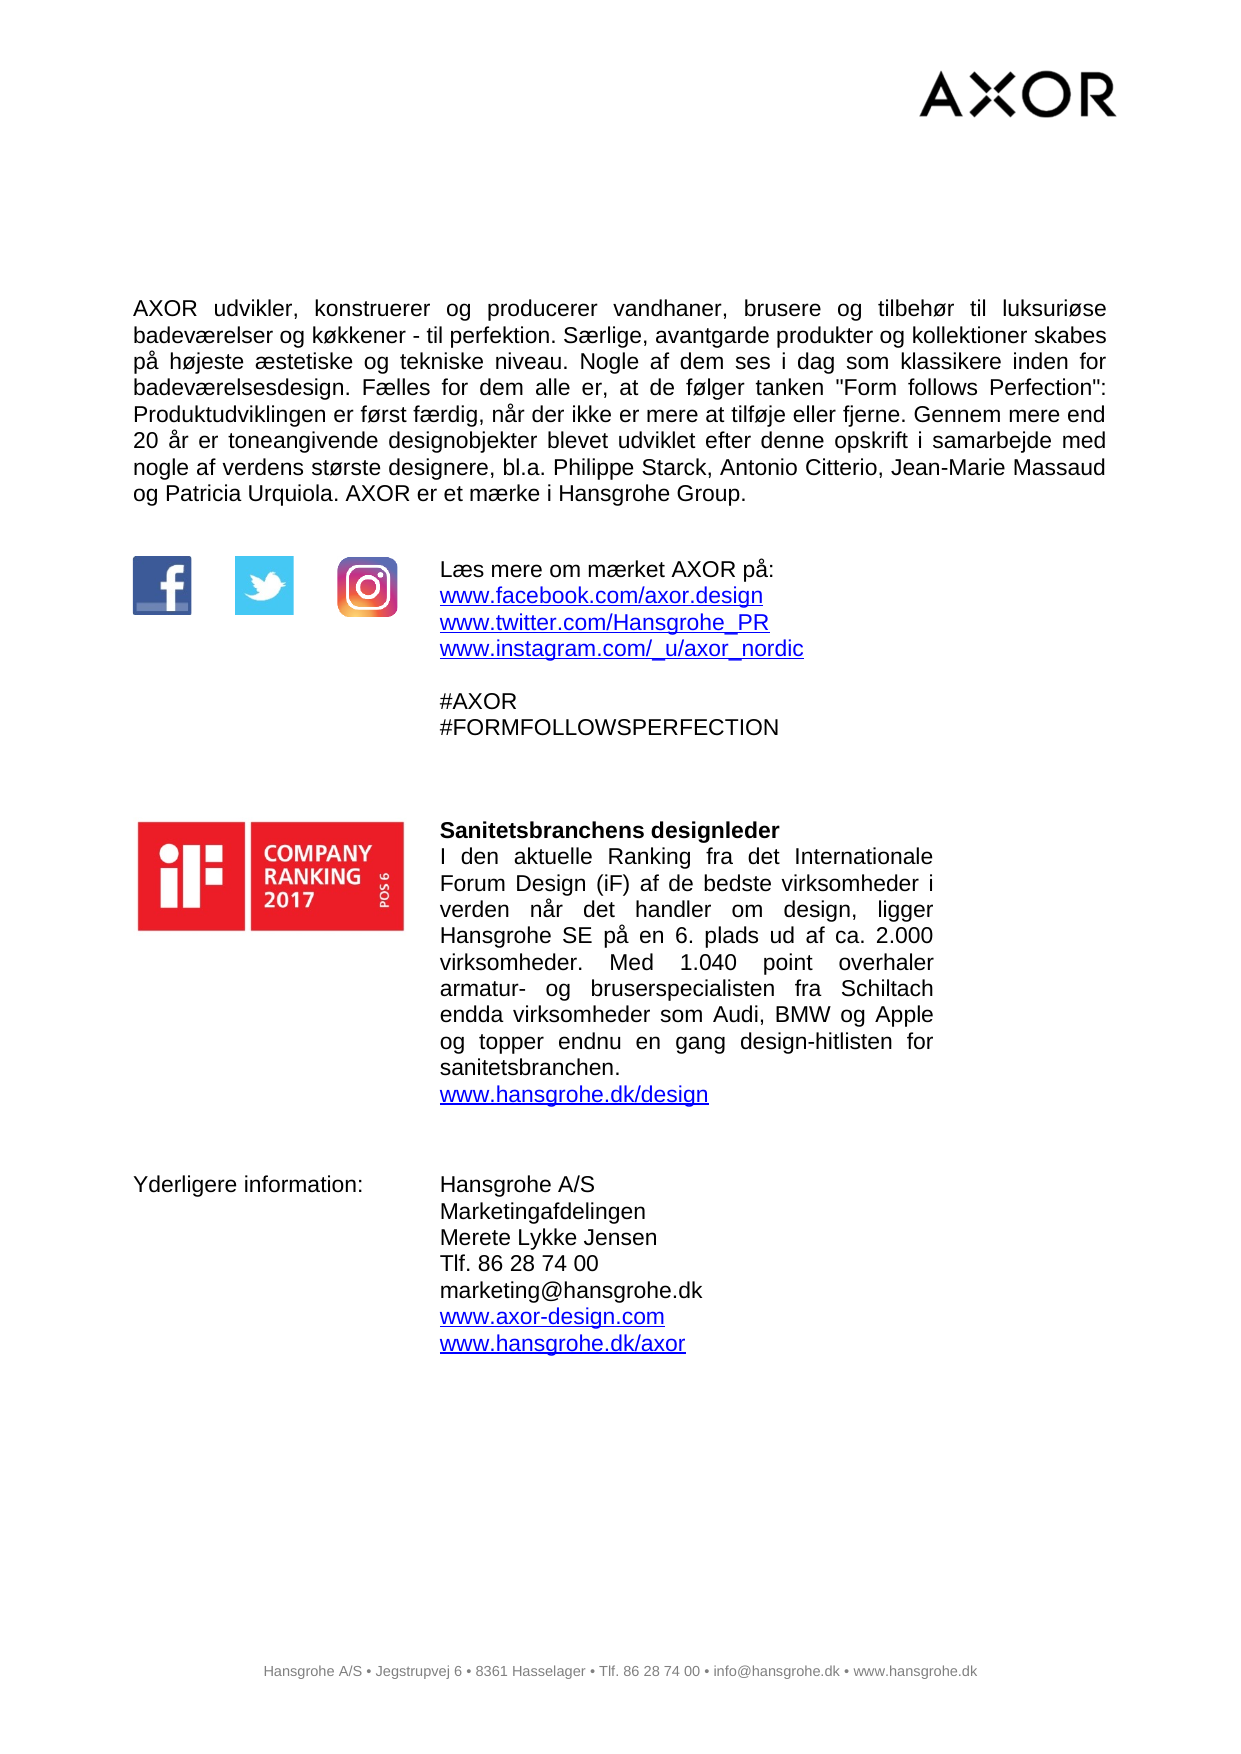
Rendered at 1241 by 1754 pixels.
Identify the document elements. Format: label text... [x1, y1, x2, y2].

table_header Yderligere information: [122, 1171, 428, 1356]
table_header [122, 556, 224, 741]
text AXOR udvikler, konstruerer og producerer vandhaner, brusere og tilbehør til luksuriøse badeværelser og køkkener - til perfektion. Særlige, avantgarde produkter og kollektioner skabes på højeste æstetiske og tekniske niveau. Nogle af dem ses i dag som klassikere inden for badeværelsesdesign. Fælles for dem alle er, at de følger tanken "Form follows Perfection": Produktudviklingen er først færdig, når der ikke er mere at tilføje eller fjerne. Gennem mere end 20 år er toneangivende designobjekter blevet udviklet efter denne opskrift i samarbejde med nogle af verdens største designere, bl.a. Philippe Starck, Antonio Citterio, Jean-Marie Massaud og Patricia Urquiola. AXOR er et mærke i Hansgrohe Group. [133, 295, 1107, 506]
table_header [122, 817, 428, 1107]
table_header [224, 556, 326, 741]
table_header Sanitetsbranchens designleder I den aktuelle Ranking fra det Internationale Forum Design (iF) af de bedste virksomheder i verden når det handler om design, ligger Hansgrohe SE på en 6. plads ud af ca. 2.000 virksomheder. Med 1.040 point overhaler armatur- og bruserspecialisten fra Schiltach endda virksomheder som Audi, BMW og Apple og topper endnu en gang design-hitlisten for sanitetsbranchen. www.hansgrohe.dk/design [428, 817, 945, 1107]
picture [235, 556, 294, 615]
table_header [326, 556, 428, 741]
picture [132, 817, 409, 936]
picture [337, 556, 398, 617]
picture [132, 556, 192, 615]
table_header Hansgrohe A/S Marketingafdelingen Merete Lykke Jensen Tlf. 86 28 74 00 marketing@hansgrohe.dk www.axor-design.com www.hansgrohe.dk/axor [428, 1171, 945, 1356]
picture [796, 0, 1240, 189]
table_header Læs mere om mærket AXOR på: www.facebook.com/axor.design www.twitter.com/Hansgrohe_PR www.instagram.com/_u/axor_nordic #AXOR #FORMFOLLOWSPERFECTION [428, 556, 945, 741]
